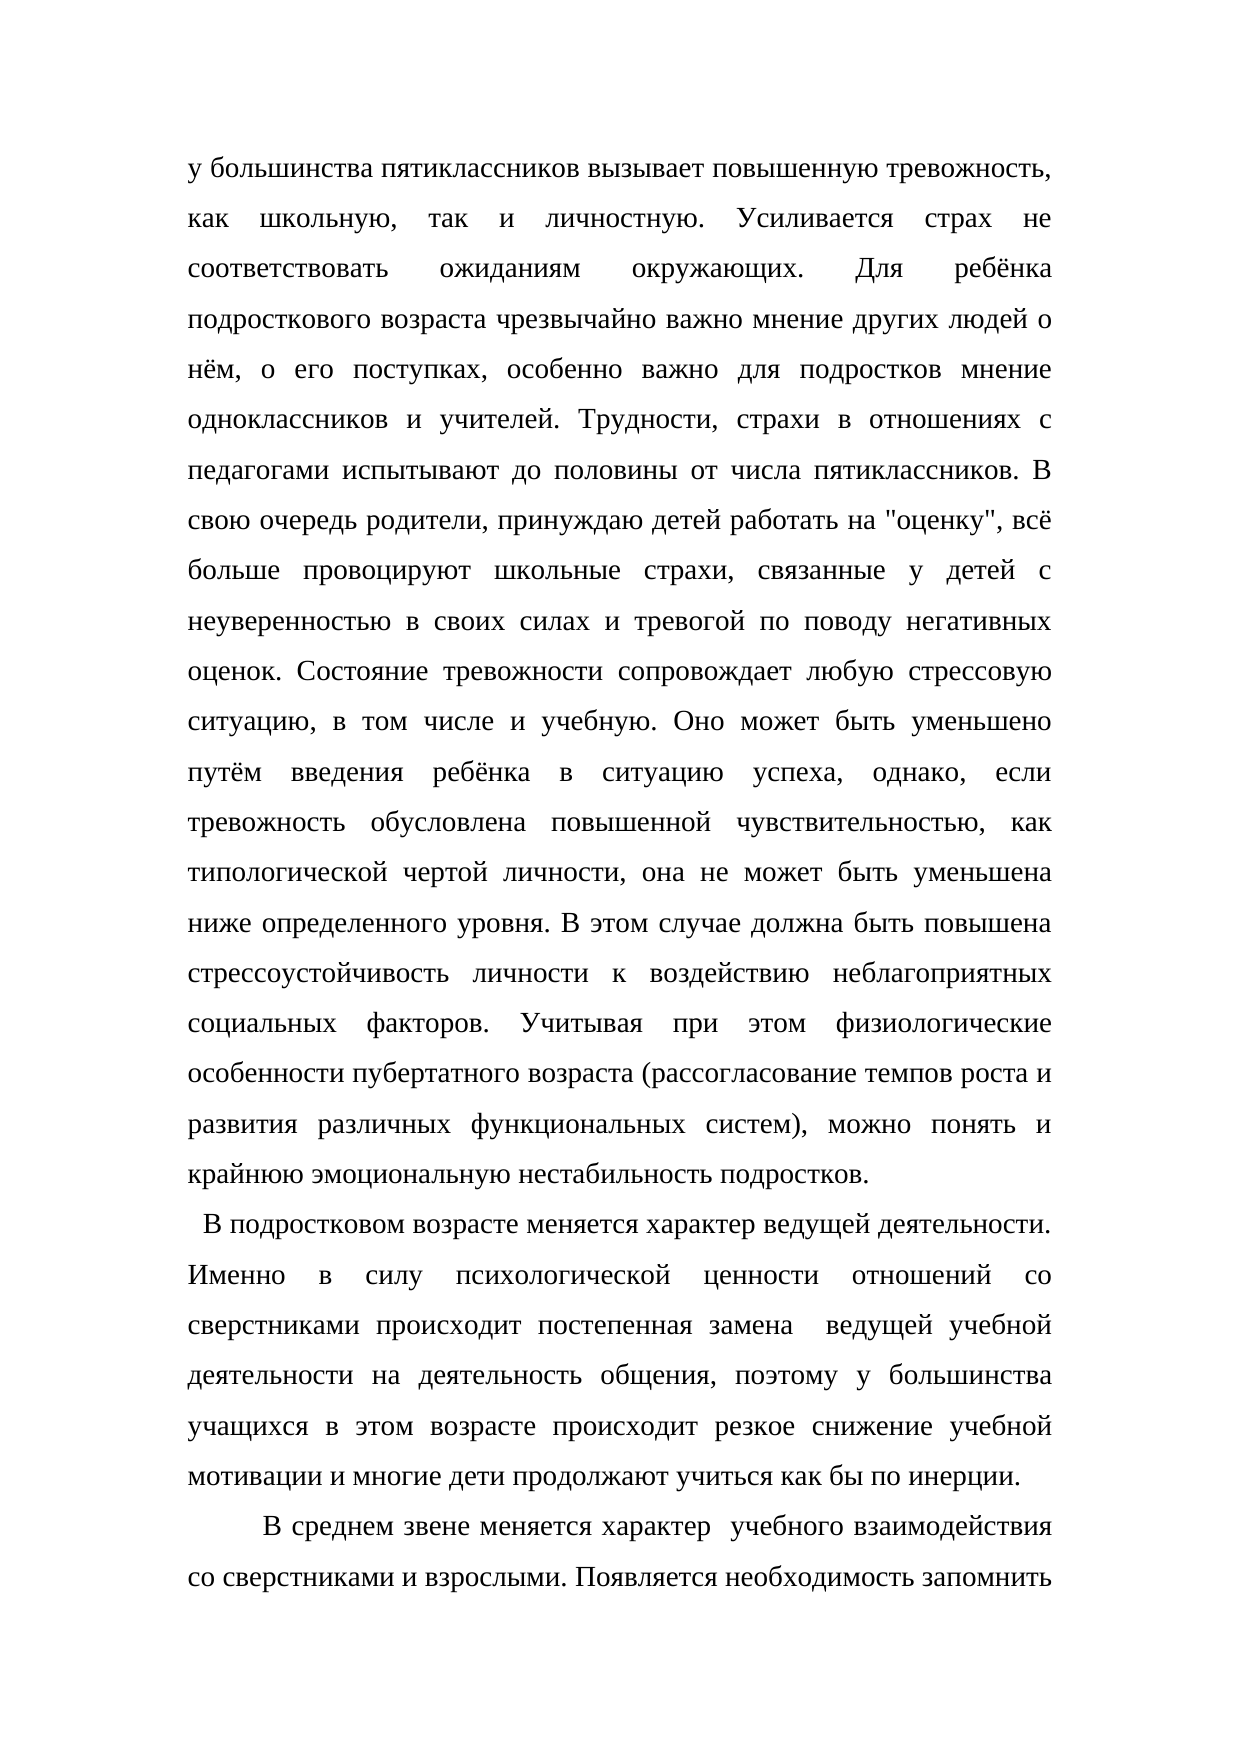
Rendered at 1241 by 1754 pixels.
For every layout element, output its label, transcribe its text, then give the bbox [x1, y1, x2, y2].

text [187, 1508, 1053, 1592]
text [187, 150, 1053, 1190]
text В подростковом возрасте меняется характер ведущей деятельности. Именно в силу психологической ценности отношений со сверстниками происходит постепенная замена ведущей учебной деятельности на деятельность общения, поэтому у большинства учащихся в этом возрасте происходит резкое снижение учебной мотивации и многие дети продолжают учиться как бы по инерции. [187, 1207, 1053, 1492]
